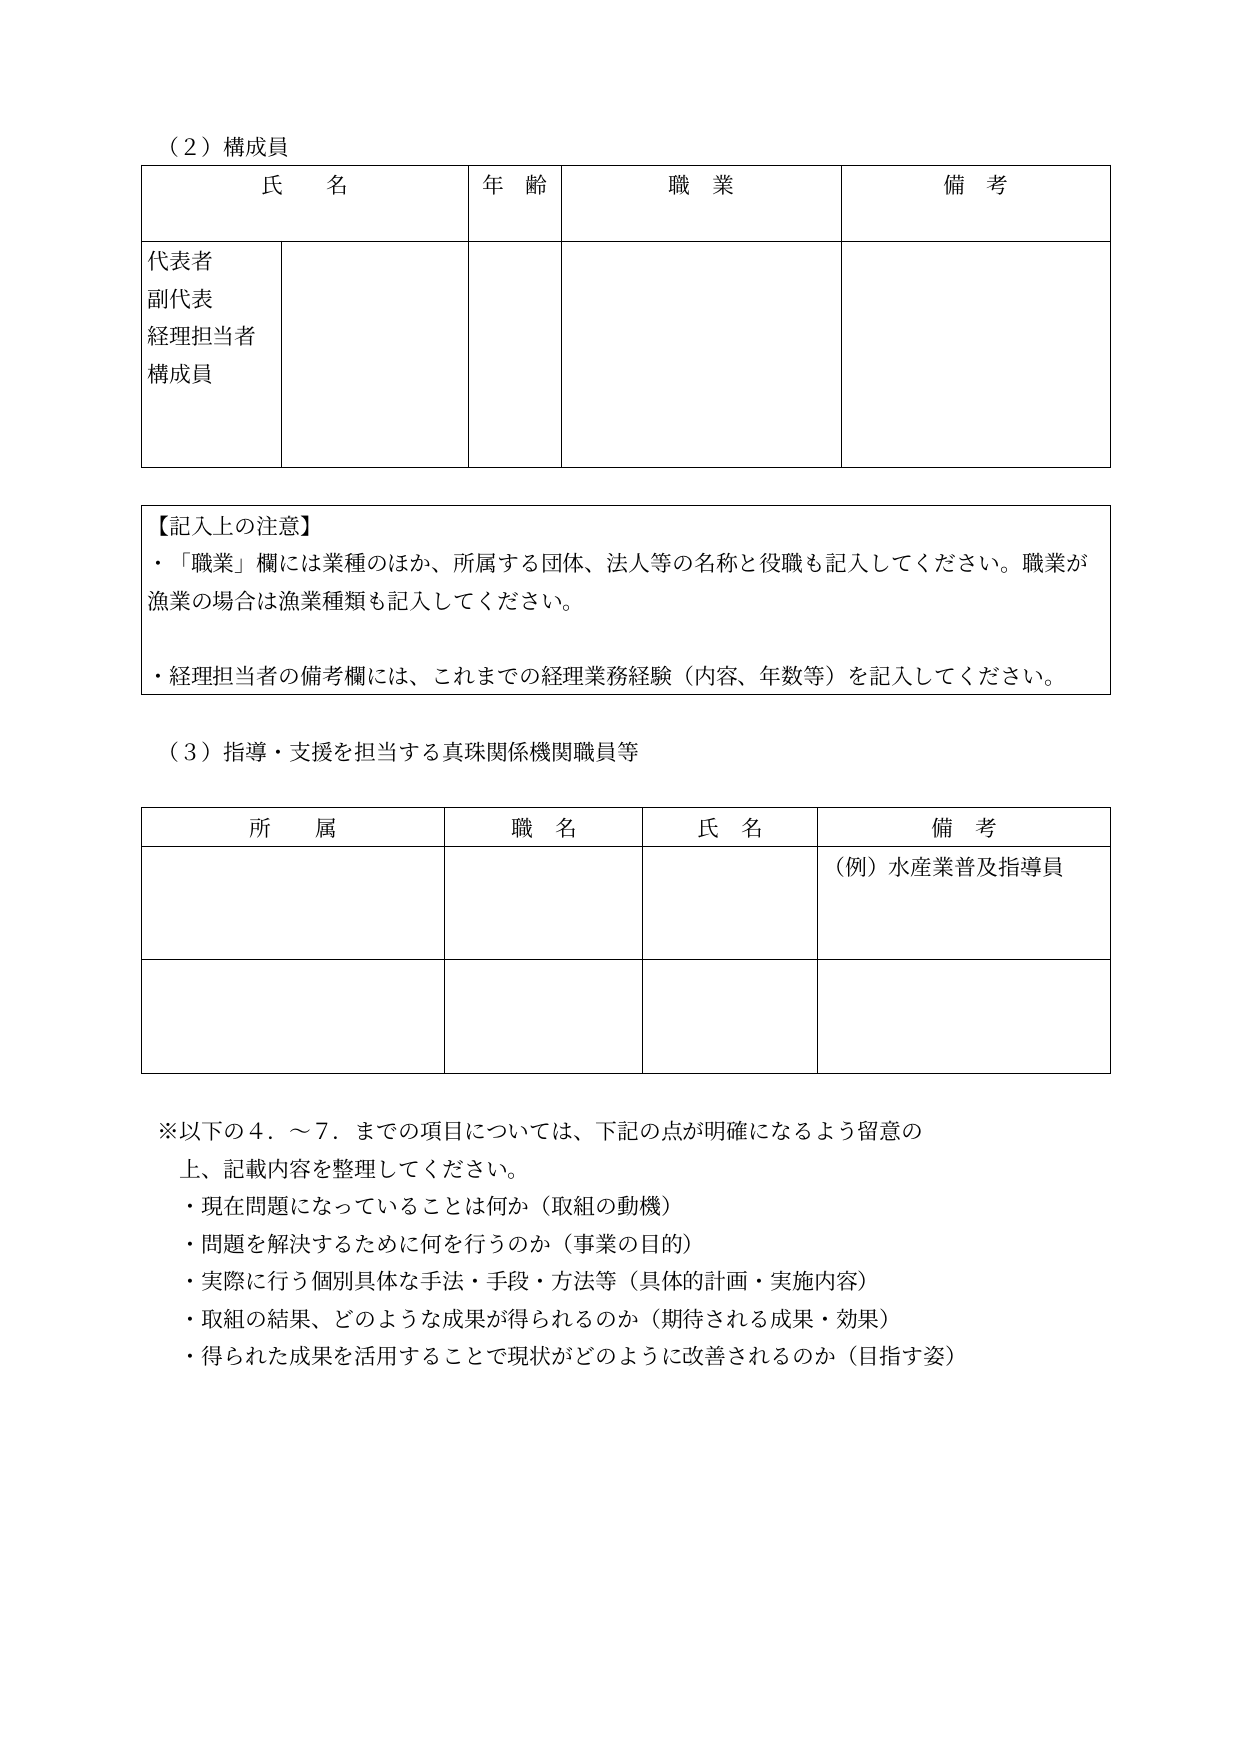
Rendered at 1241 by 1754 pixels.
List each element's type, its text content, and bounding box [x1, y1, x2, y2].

table_cell [142, 847, 444, 959]
text ・問題を解決するために何を行うのか（事業の目的） [136, 1224, 1104, 1261]
table_cell [643, 847, 817, 959]
table_header 備 考 [842, 166, 1110, 241]
table_header 氏 名 [643, 808, 817, 846]
table_header 所 属 [142, 808, 444, 846]
table_header 職 業 [562, 166, 841, 241]
text ・現在問題になっていることは何か（取組の動機） [136, 1186, 1104, 1224]
text ・得られた成果を活用することで現状がどのように改善されるのか（目指す姿） [136, 1336, 1104, 1374]
table_cell [818, 960, 1110, 1073]
table_cell （例）水産業普及指導員 [818, 847, 1110, 959]
table_header 年 齢 [469, 166, 561, 241]
text ・実際に行う個別具体な手法・手段・方法等（具体的計画・実施内容） [136, 1261, 1104, 1299]
table_header 備 考 [818, 808, 1110, 846]
table_cell [842, 242, 1110, 467]
table_cell [445, 960, 642, 1073]
text （２）構成員 [136, 127, 1104, 164]
text 上、記載内容を整理してください。 [136, 1149, 1104, 1186]
table_cell [469, 242, 561, 467]
text ・取組の結果、どのような成果が得られるのか（期待される成果・効果） [136, 1299, 1104, 1336]
table_header 【記入上の注意】 ・「職業」欄には業種のほか、所属する団体、法人等の名称と役職も記入してください。職業が漁業の場合は漁業種類も記入してください。 ・経理担当者の備考欄には、これまでの経理業務経験（内容、年数等）を記入してください。 [142, 506, 1110, 694]
table_cell 代表者 副代表 経理担当者 構成員 [142, 242, 281, 467]
table_header 職 名 [445, 808, 642, 846]
table_cell [445, 847, 642, 959]
table_cell [282, 242, 468, 467]
text （３）指導・支援を担当する真珠関係機関職員等 [136, 732, 1104, 770]
table_header 氏 名 [142, 166, 468, 241]
table_cell [643, 960, 817, 1073]
table_cell [142, 960, 444, 1073]
text ※以下の４．～７．までの項目については、下記の点が明確になるよう留意の [136, 1111, 1104, 1149]
table_cell [562, 242, 841, 467]
